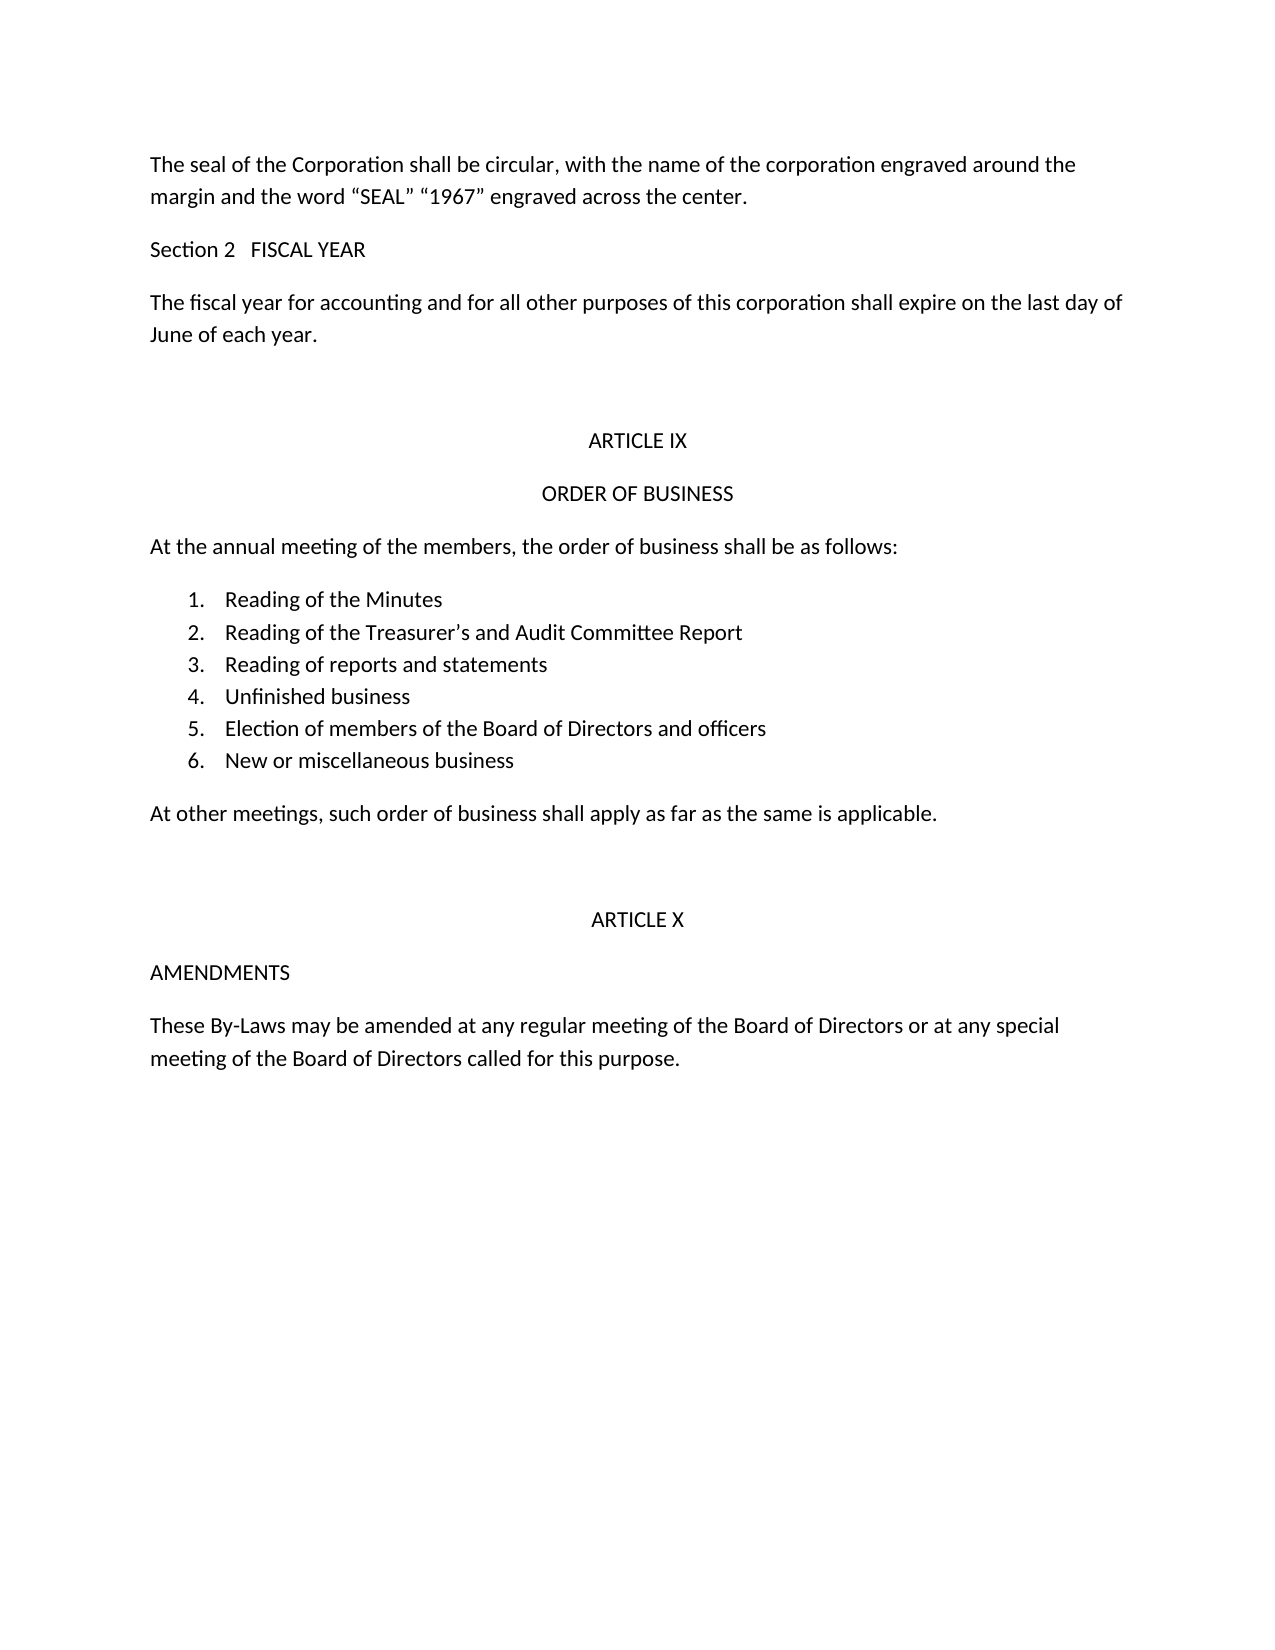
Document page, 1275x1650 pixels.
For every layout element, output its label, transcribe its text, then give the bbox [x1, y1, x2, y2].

list Reading of the Treasurer’s and Audit Committee Report [187, 618, 1125, 646]
list Election of members of the Board of Directors and officers [187, 714, 1125, 742]
text ARTICLE IX [150, 426, 1125, 454]
text The seal of the Corporation shall be circular, with the name of the corporation engraved around the margin and the word “SEAL” “1967” engraved across the center. [150, 150, 1125, 210]
text AMENDMENTS [150, 958, 1125, 987]
text ORDER OF BUSINESS [150, 479, 1125, 507]
list New or miscellaneous business [187, 746, 1125, 774]
text At other meetings, such order of business shall apply as far as the same is applicable. [150, 799, 1125, 827]
text These By-Laws may be amended at any regular meeting of the Board of Directors or at any special meeting of the Board of Directors called for this purpose. [150, 1012, 1125, 1072]
text At the annual meeting of the members, the order of business shall be as follows: [150, 532, 1125, 561]
list Unfinished business [187, 682, 1125, 710]
text The fiscal year for accounting and for all other purposes of this corporation shall expire on the last day of June of each year. [150, 288, 1125, 348]
text ARTICLE X [150, 906, 1125, 933]
text Section 2 FISCAL YEAR [150, 235, 1125, 263]
list Reading of reports and statements [187, 650, 1125, 678]
list Reading of the Minutes [187, 586, 1125, 613]
